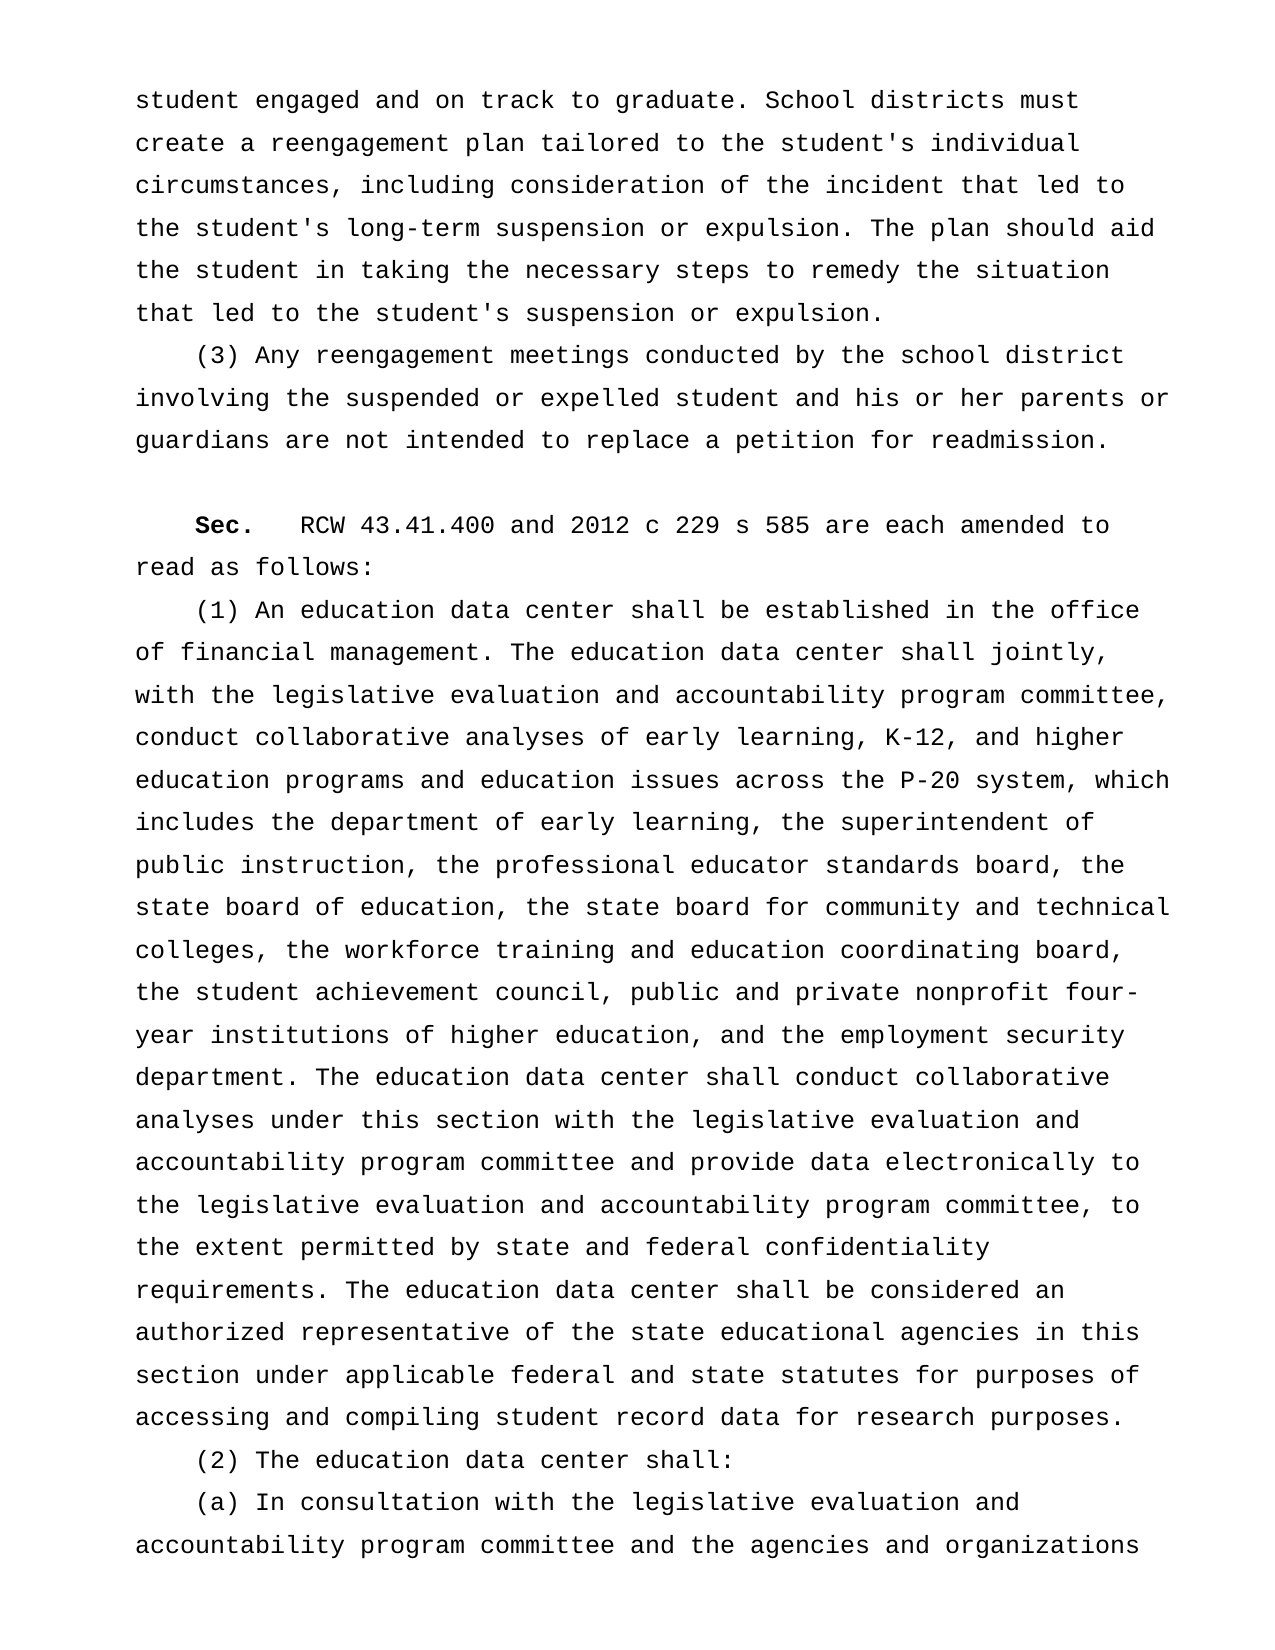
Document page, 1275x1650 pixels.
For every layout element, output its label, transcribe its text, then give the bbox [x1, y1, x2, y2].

text (3) Any reengagement meetings conducted by the school district involving the suspended or expelled student and his or her parents or guardians are not intended to replace a petition for readmission. [135, 330, 1170, 457]
text (2) The education data center shall: [135, 1434, 1170, 1477]
text Sec. RCW 43.41.400 and 2012 c 229 s 585 are each amended to read as follows: [135, 499, 1170, 584]
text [135, 1477, 1170, 1562]
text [135, 75, 1170, 330]
text (1) An education data center shall be established in the office of financial management. The education data center shall jointly, with the legislative evaluation and accountability program committee, conduct collaborative analyses of early learning, K-12, and higher education programs and education issues across the P-20 system, which includes the department of early learning, the superintendent of public instruction, the professional educator standards board, the state board of education, the state board for community and technical colleges, the workforce training and education coordinating board, the student achievement council, public and private nonprofit four-year institutions of higher education, and the employment security department. The education data center shall conduct collaborative analyses under this section with the legislative evaluation and accountability program committee and provide data electronically to the legislative evaluation and accountability program committee, to the extent permitted by state and federal confidentiality requirements. The education data center shall be considered an authorized representative of the state educational agencies in this section under applicable federal and state statutes for purposes of accessing and compiling student record data for research purposes. [135, 584, 1170, 1434]
